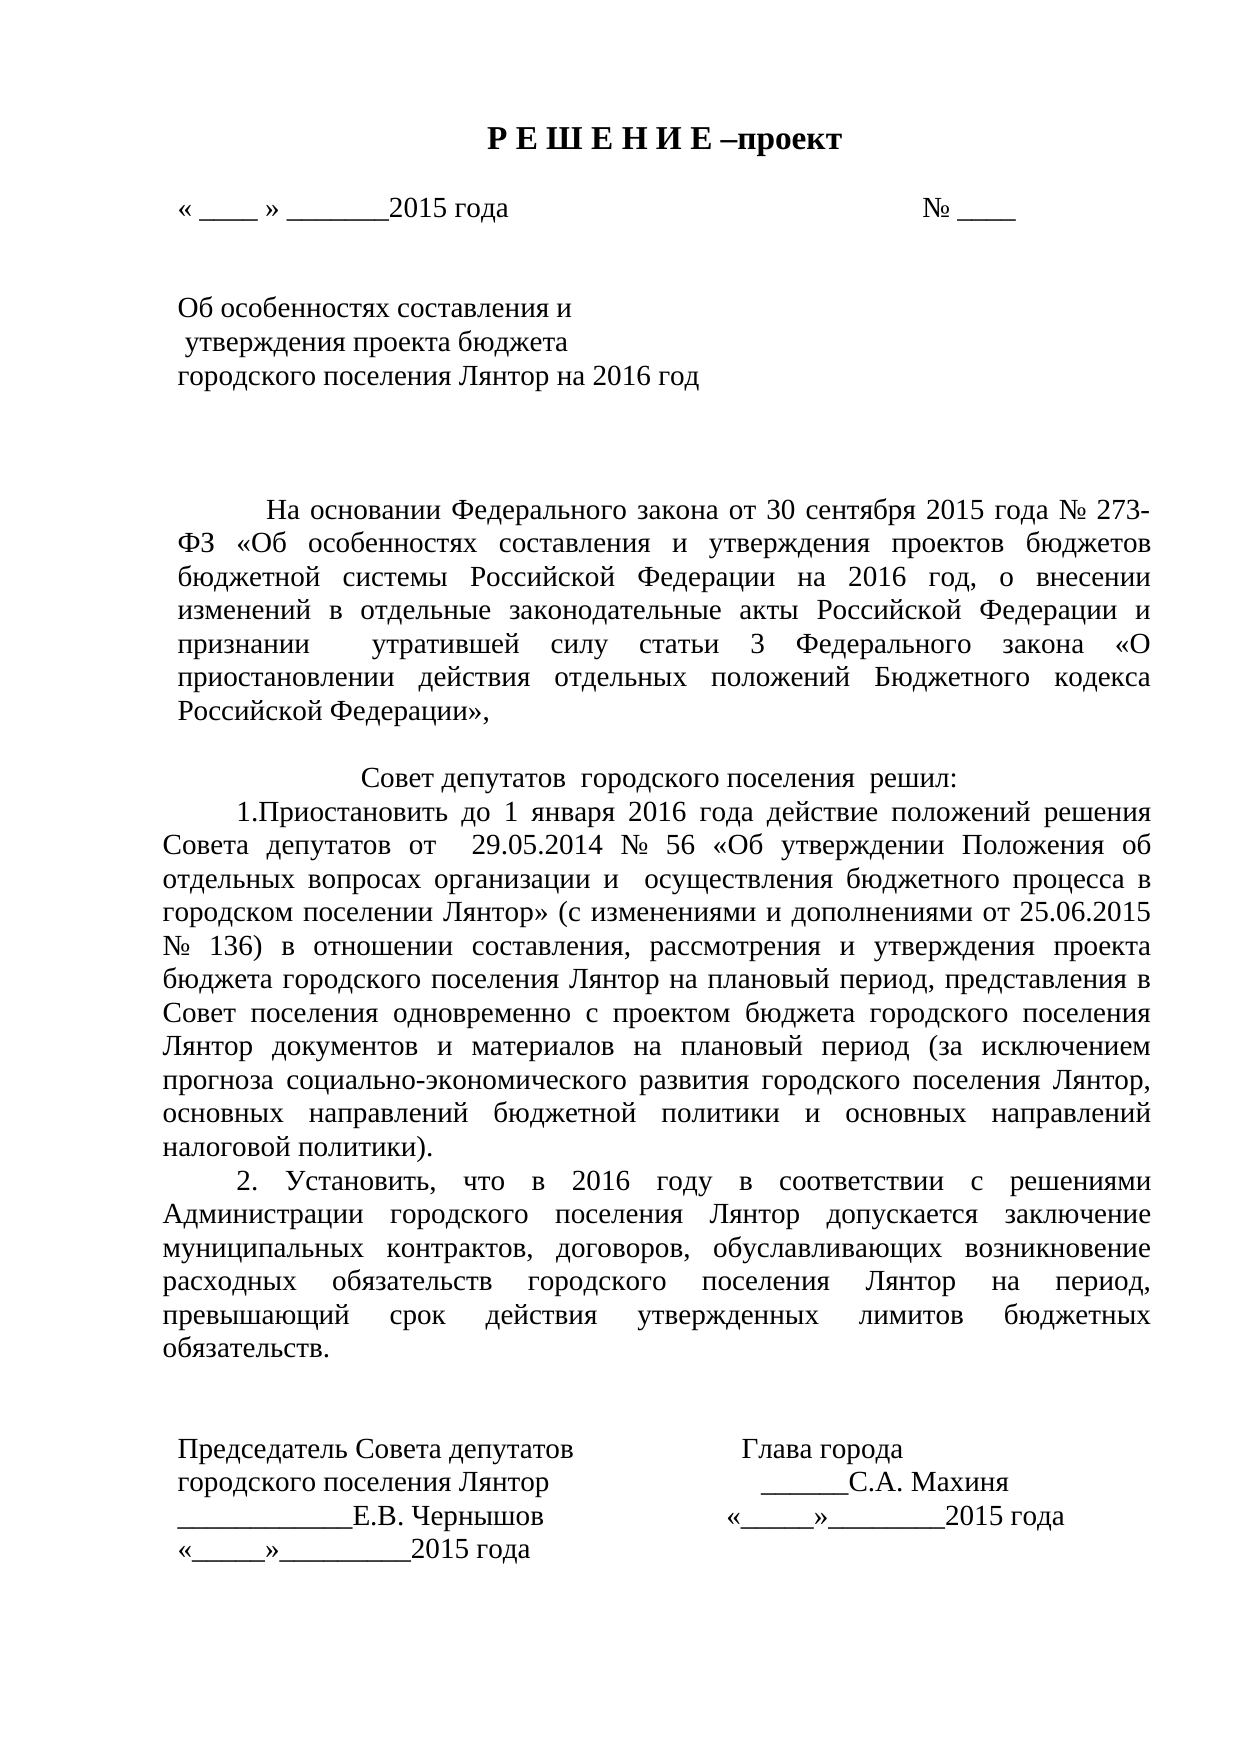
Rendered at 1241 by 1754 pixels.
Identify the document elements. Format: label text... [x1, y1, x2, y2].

text «_____»_________2015 года [177, 1532, 1152, 1565]
text городского поселения Лянтор на 2016 год [177, 358, 1152, 391]
title 2. Установить, что в 2016 году в соответствии с решениями Администрации городского поселения Лянтор допускается заключение муниципальных контрактов, договоров, обуславливающих возникновение расходных обязательств городского поселения Лянтор на период, превышающий срок действия утвержденных лимитов бюджетных обязательств. [162, 1163, 1152, 1364]
text Совет депутатов городского поселения решил: [177, 760, 1141, 794]
text На основании Федерального закона от 30 сентября 2015 года № 273-ФЗ «Об особенностях составления и утверждения проектов бюджетов бюджетной системы Российской Федерации на 2016 год, о внесении изменений в отдельные законодательные акты Российской Федерации и признании утратившей силу статьи 3 Федерального закона «О приостановлении действия отдельных положений Бюджетного кодекса Российской Федерации», [177, 492, 1152, 727]
title 1.Приостановить до 1 января 2016 года действие положений решения Совета депутатов от 29.05.2014 № 56 «Об утверждении Положения об отдельных вопросах организации и осуществления бюджетного процесса в городском поселении Лянтор» (с изменениями и дополнениями от 25.06.2015 № 136) в отношении составления, рассмотрения и утверждения проекта бюджета городского поселения Лянтор на плановый период, представления в Совет поселения одновременно с проектом бюджета городского поселения Лянтор документов и материалов на плановый период (за исключением прогноза социально-экономического развития городского поселения Лянтор, основных направлений бюджетной политики и основных направлений налоговой политики). [162, 794, 1152, 1163]
text ____________Е.В. Чернышов «_____»________2015 года [177, 1498, 1152, 1532]
text Р Е Ш Е Н И Е –проект [177, 118, 1152, 156]
text Председатель Совета депутатов Глава города [177, 1431, 1152, 1464]
text утверждения проекта бюджета [177, 324, 1152, 358]
text Об особенностях составления и [177, 291, 1152, 324]
text « ____ » _______2015 года № ____ [177, 190, 1152, 223]
text городского поселения Лянтор ______С.А. Махиня [177, 1464, 1152, 1498]
